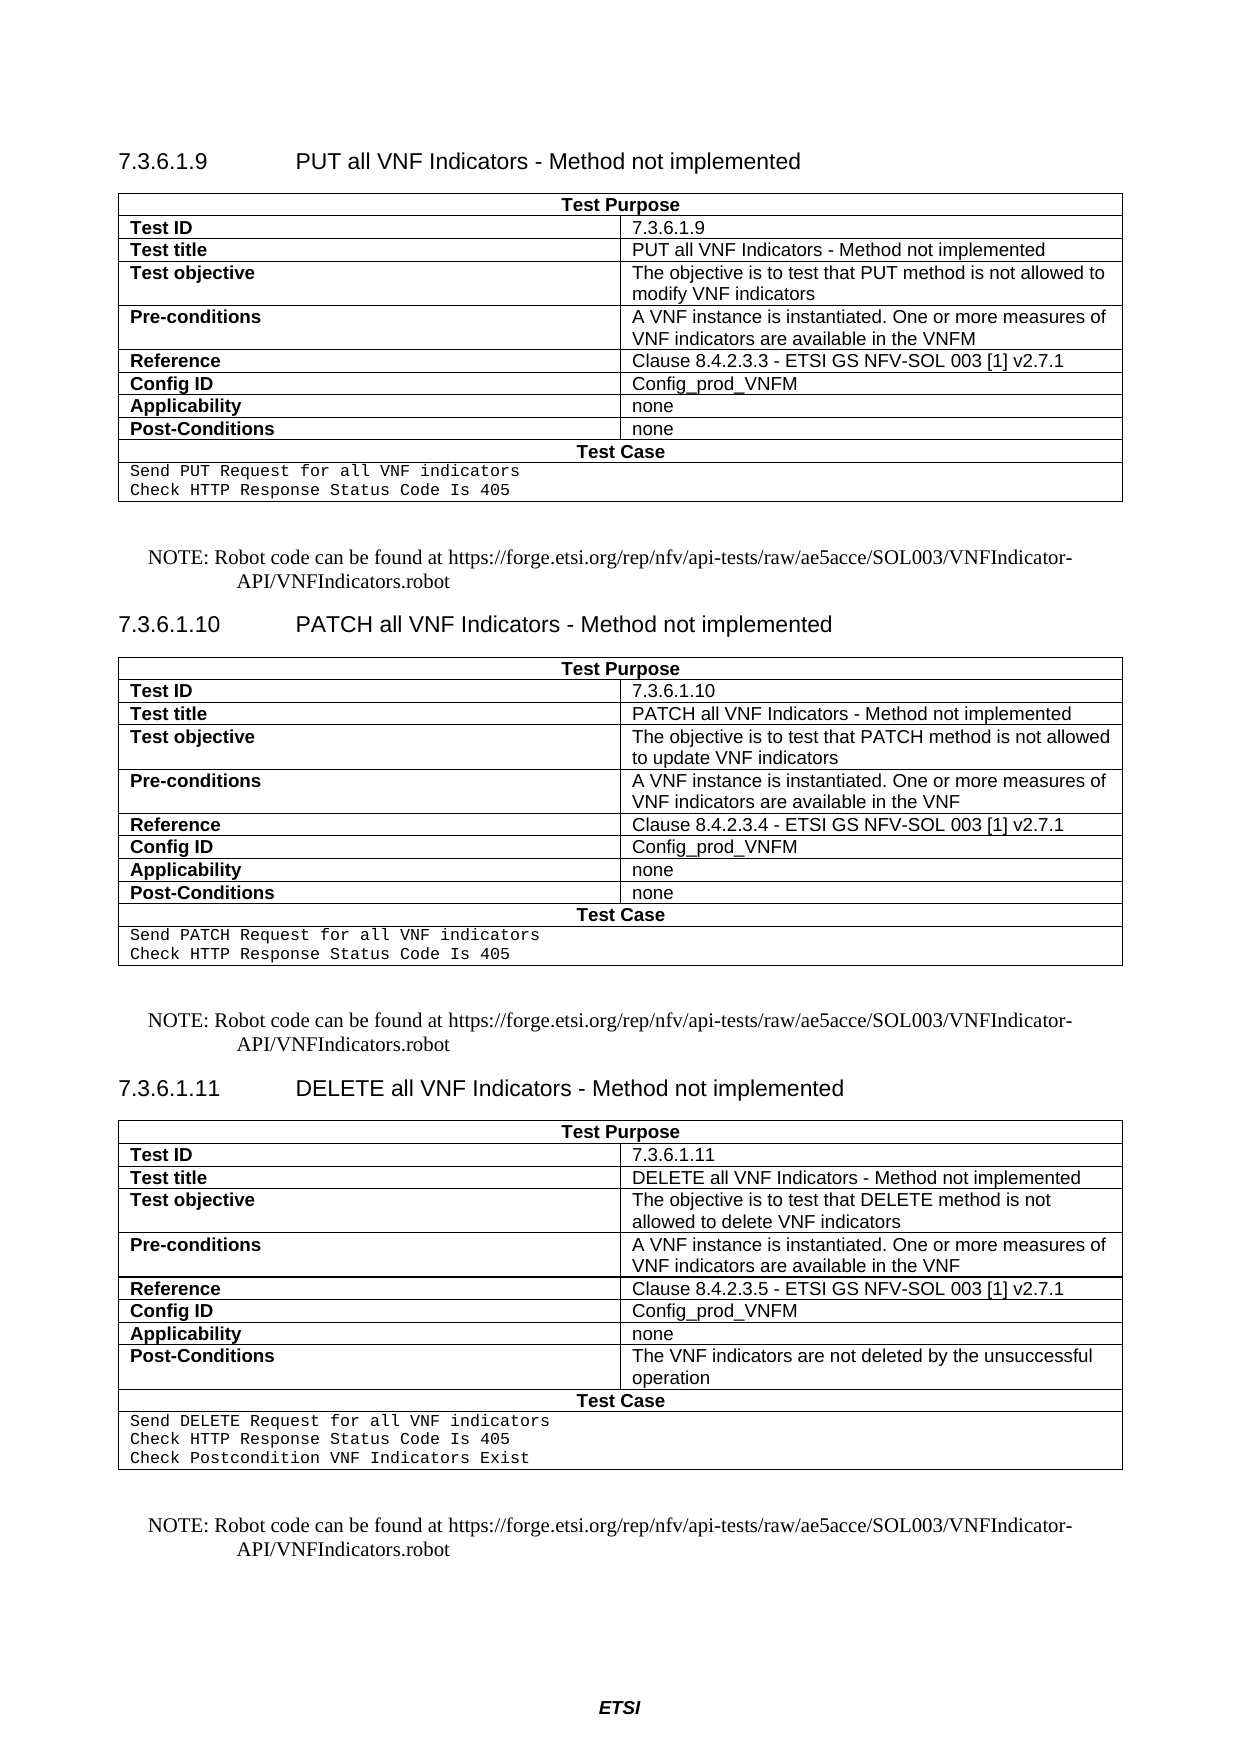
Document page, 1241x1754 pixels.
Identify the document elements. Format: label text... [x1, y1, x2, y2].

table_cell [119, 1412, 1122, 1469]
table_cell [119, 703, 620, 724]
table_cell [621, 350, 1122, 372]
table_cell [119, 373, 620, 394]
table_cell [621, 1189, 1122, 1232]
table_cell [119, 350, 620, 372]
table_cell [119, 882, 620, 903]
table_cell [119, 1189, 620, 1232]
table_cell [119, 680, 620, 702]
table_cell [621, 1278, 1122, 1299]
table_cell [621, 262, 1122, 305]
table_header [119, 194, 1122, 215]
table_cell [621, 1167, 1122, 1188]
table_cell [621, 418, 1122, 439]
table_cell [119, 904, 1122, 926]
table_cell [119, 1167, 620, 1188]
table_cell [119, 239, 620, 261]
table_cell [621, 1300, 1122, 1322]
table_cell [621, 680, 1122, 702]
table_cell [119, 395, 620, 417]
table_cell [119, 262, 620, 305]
text NOTE: Robot code can be found at https://forge.etsi.org/rep/nfv/api-tests/raw/ae5acce/SOL003/VNFIndicator-API/VNFIndicators.robot [148, 1512, 1122, 1561]
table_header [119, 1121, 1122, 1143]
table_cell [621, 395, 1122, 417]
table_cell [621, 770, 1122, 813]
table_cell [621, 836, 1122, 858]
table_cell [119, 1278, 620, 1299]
subtitle 7.3.6.1.9 PUT all VNF Indicators - Method not implemented [118, 148, 1122, 174]
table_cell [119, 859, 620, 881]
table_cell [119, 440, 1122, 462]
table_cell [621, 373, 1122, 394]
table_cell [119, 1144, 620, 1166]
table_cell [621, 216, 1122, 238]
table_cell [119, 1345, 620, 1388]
subtitle 7.3.6.1.11 DELETE all VNF Indicators - Method not implemented [118, 1075, 1122, 1102]
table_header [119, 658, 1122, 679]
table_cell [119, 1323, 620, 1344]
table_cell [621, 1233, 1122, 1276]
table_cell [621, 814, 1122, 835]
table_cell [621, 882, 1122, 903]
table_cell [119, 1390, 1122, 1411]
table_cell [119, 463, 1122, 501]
text NOTE: Robot code can be found at https://forge.etsi.org/rep/nfv/api-tests/raw/ae5acce/SOL003/VNFIndicator-API/VNFIndicators.robot [148, 1008, 1122, 1056]
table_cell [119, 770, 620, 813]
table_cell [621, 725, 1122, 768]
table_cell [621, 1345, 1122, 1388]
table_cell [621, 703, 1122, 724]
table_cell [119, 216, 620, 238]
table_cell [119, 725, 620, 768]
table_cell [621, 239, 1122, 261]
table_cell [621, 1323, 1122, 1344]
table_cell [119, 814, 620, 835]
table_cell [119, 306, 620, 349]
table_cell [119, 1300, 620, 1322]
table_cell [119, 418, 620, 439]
text NOTE: Robot code can be found at https://forge.etsi.org/rep/nfv/api-tests/raw/ae5acce/SOL003/VNFIndicator-API/VNFIndicators.robot [148, 544, 1122, 593]
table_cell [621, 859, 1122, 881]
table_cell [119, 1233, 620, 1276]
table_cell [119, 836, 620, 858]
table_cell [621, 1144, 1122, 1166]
subtitle 7.3.6.1.10 PATCH all VNF Indicators - Method not implemented [118, 611, 1122, 638]
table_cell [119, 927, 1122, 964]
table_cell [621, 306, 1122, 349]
